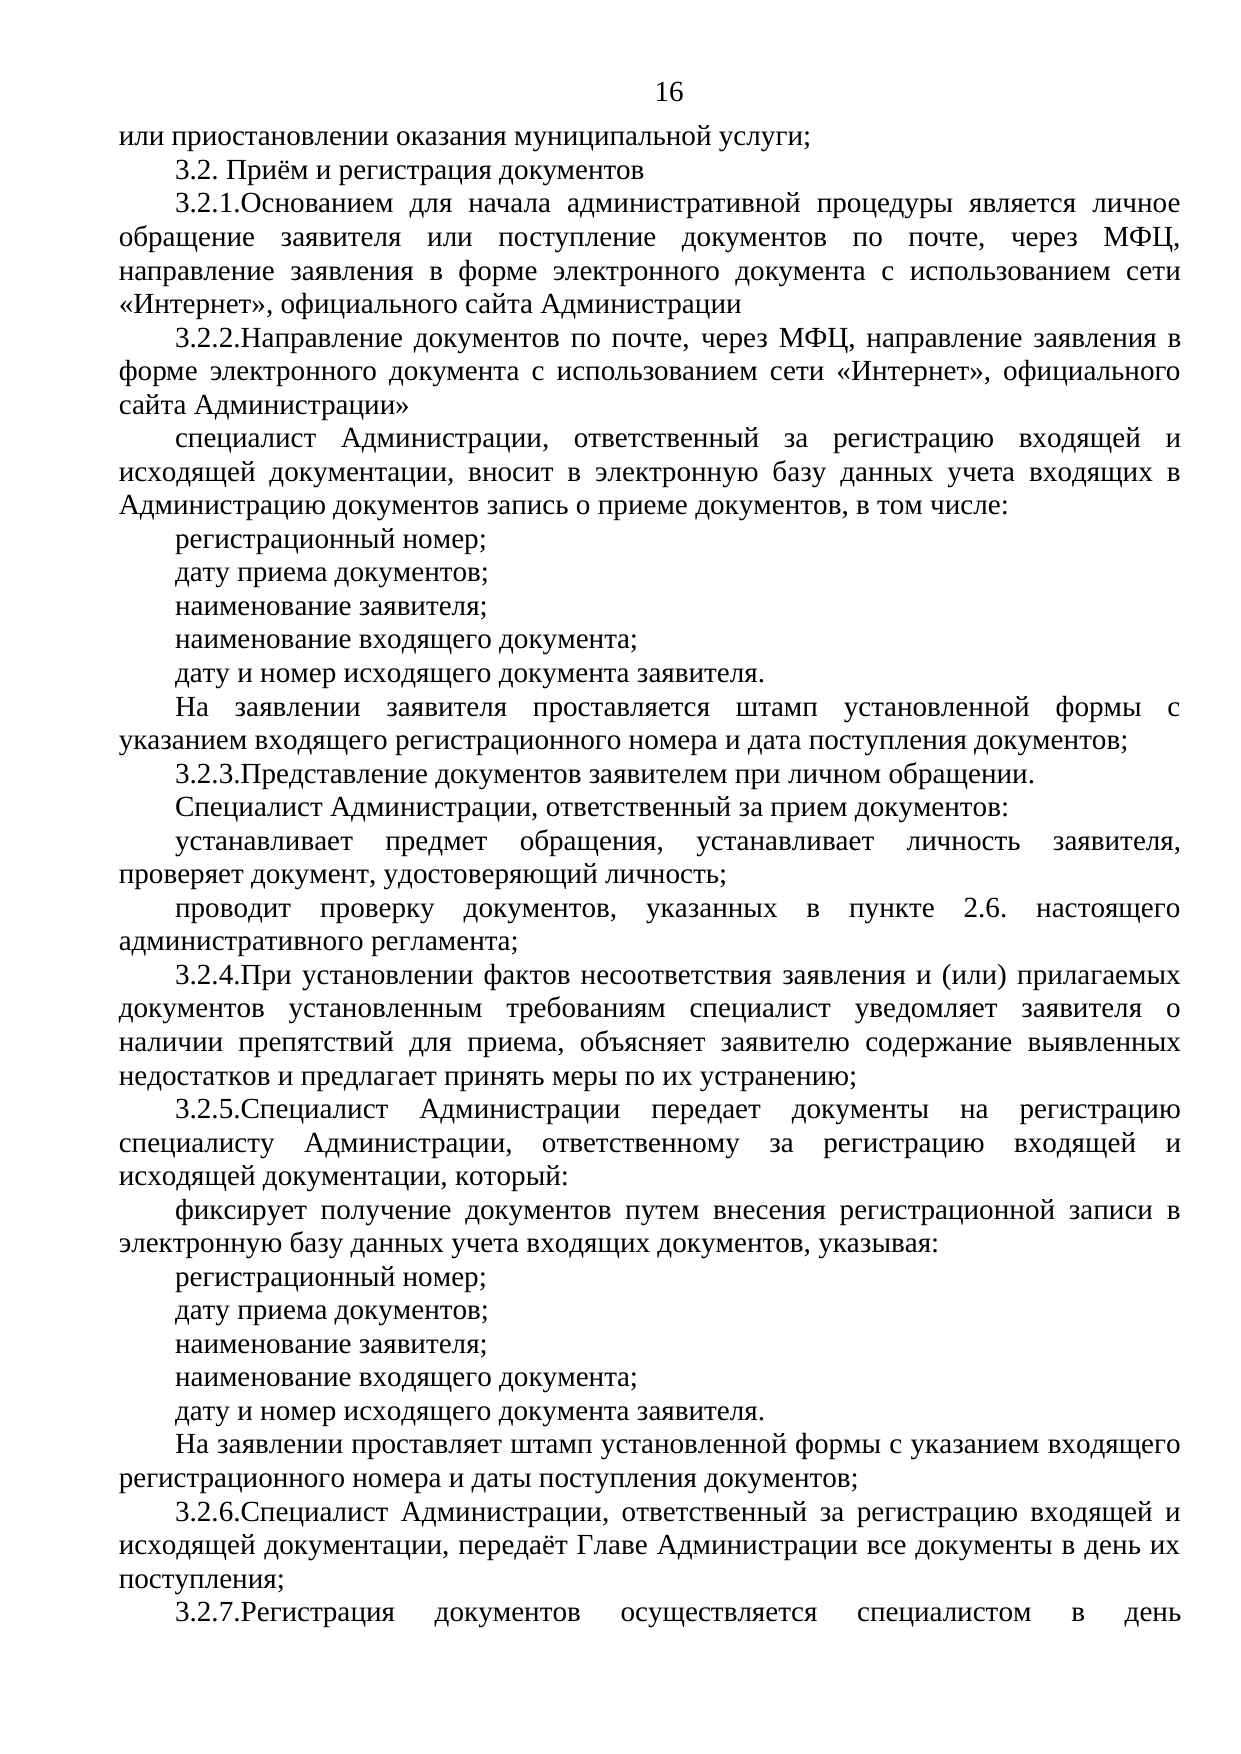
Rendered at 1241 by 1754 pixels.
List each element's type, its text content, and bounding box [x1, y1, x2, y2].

text дату приема документов; [118, 1292, 1182, 1326]
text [118, 118, 1182, 152]
text 3.2.5.Специалист Администрации передает документы на регистрацию специалисту Администрации, ответственному за регистрацию входящей и исходящей документации, который: [118, 1091, 1182, 1192]
text 3.2. Приём и регистрация документов [118, 152, 1182, 186]
text 3.2.6.Специалист Администрации, ответственный за регистрацию входящей и исходящей документации, передаёт Главе Администрации все документы в день их поступления; [118, 1494, 1182, 1594]
text 3.2.4.При установлении фактов несоответствия заявления и (или) прилагаемых документов установленным требованиям специалист уведомляет заявителя о наличии препятствий для приема, объясняет заявителю содержание выявленных недостатков и предлагает принять меры по их устранению; [118, 957, 1182, 1091]
text регистрационный номер; [118, 1259, 1182, 1292]
text наименование заявителя; [118, 1326, 1182, 1359]
text устанавливает предмет обращения, устанавливает личность заявителя, проверяет документ, удостоверяющий личность; [118, 823, 1182, 890]
text Специалист Администрации, ответственный за прием документов: [118, 789, 1182, 823]
text проводит проверку документов, указанных в пункте 2.6. настоящего административного регламента; [118, 890, 1182, 957]
text дату и номер исходящего документа заявителя. [118, 655, 1182, 689]
text фиксирует получение документов путем внесения регистрационной записи в электронную базу данных учета входящих документов, указывая: [118, 1192, 1182, 1259]
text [118, 1594, 1182, 1628]
text На заявлении заявителя проставляется штамп установленной формы с указанием входящего регистрационного номера и дата поступления документов; [118, 689, 1182, 756]
text На заявлении проставляет штамп установленной формы с указанием входящего регистрационного номера и даты поступления документов; [118, 1427, 1182, 1494]
text 3.2.1.Основанием для начала административной процедуры является личное обращение заявителя или поступление документов по почте, через МФЦ, направление заявления в форме электронного документа с использованием сети «Интернет», официального сайта Администрации [118, 186, 1182, 320]
text специалист Администрации, ответственный за регистрацию входящей и исходящей документации, вносит в электронную базу данных учета входящих в Администрацию документов запись о приеме документов, в том числе: [118, 420, 1182, 521]
text наименование входящего документа; [118, 1359, 1182, 1393]
text наименование входящего документа; [118, 622, 1182, 655]
text 3.2.2.Направление документов по почте, через МФЦ, направление заявления в форме электронного документа с использованием сети «Интернет», официального сайта Администрации» [118, 320, 1182, 420]
text наименование заявителя; [118, 588, 1182, 622]
text регистрационный номер; [118, 521, 1182, 554]
text дату и номер исходящего документа заявителя. [118, 1393, 1182, 1427]
text дату приема документов; [118, 554, 1182, 588]
text 3.2.3.Представление документов заявителем при личном обращении. [118, 756, 1182, 789]
